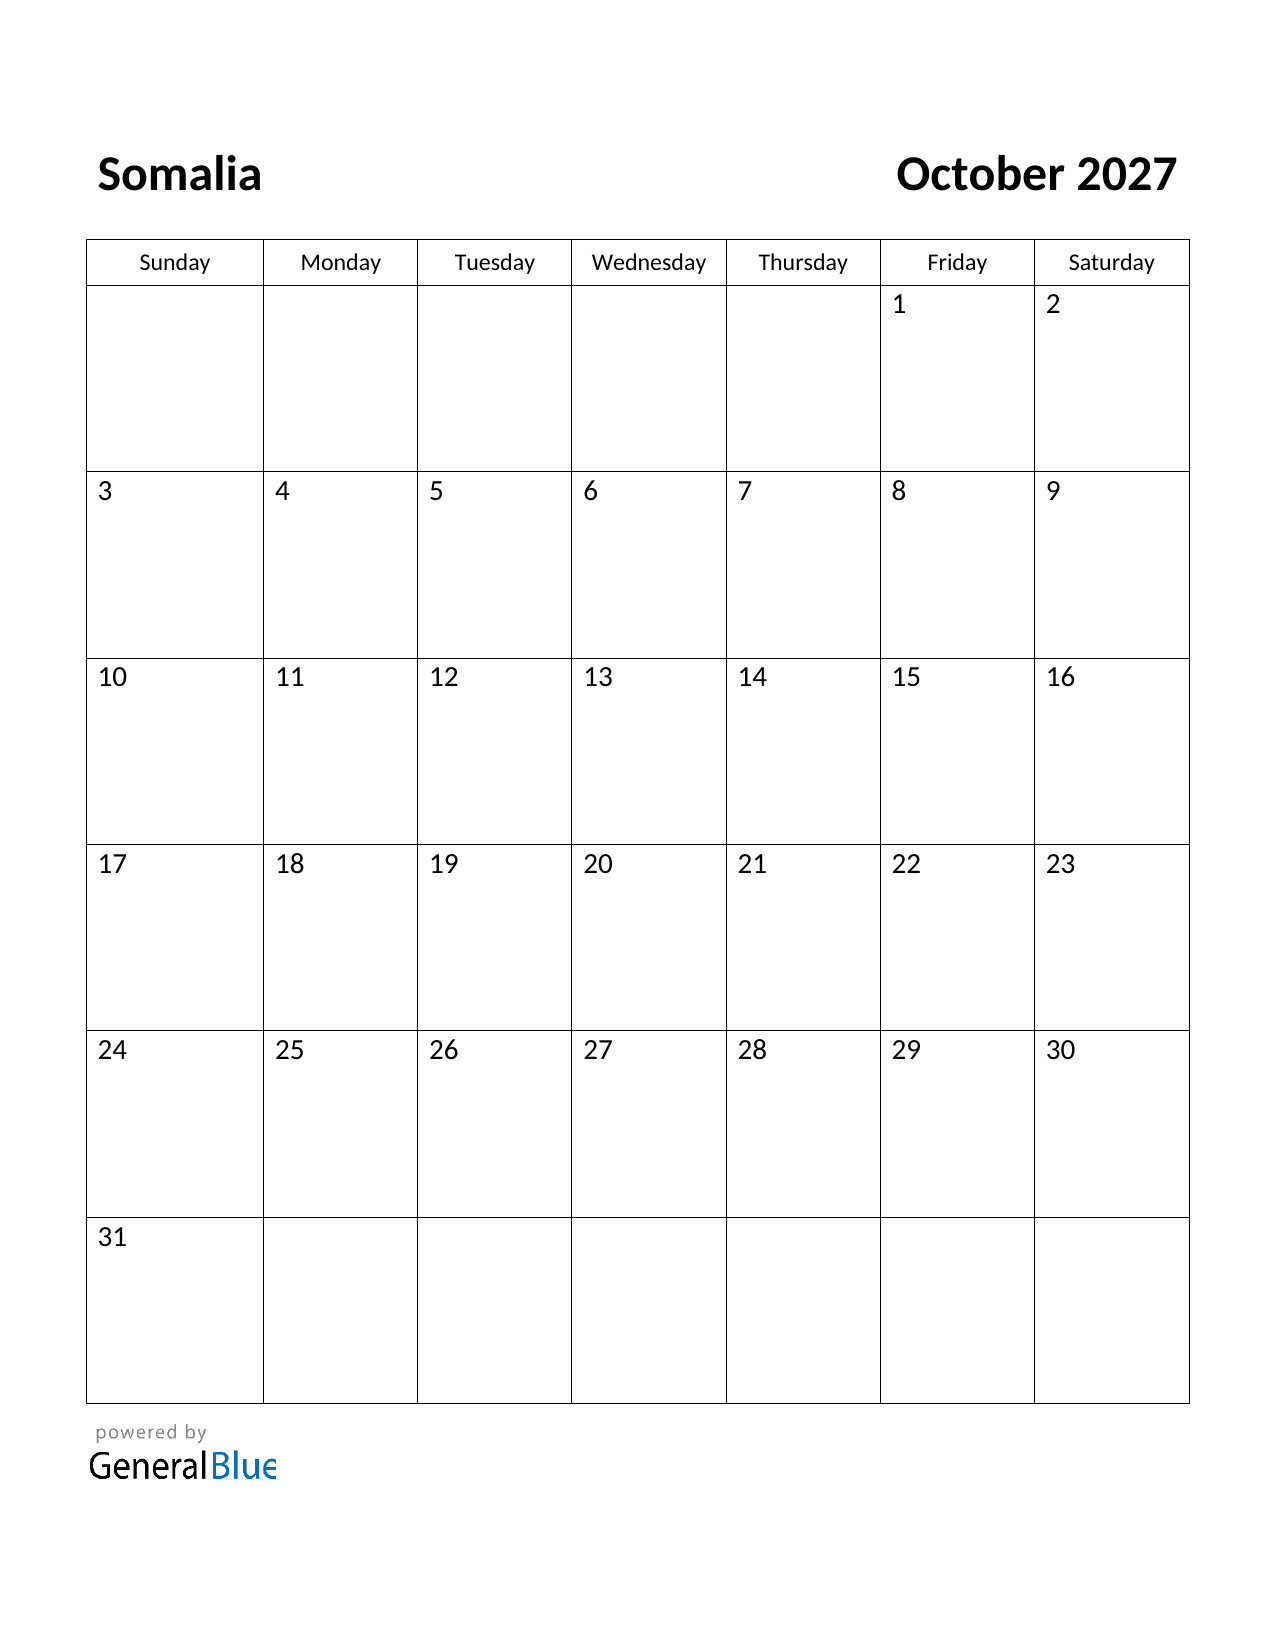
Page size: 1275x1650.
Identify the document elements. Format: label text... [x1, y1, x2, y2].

table_cell [572, 286, 726, 318]
table_cell 19 [418, 845, 571, 877]
table_cell [264, 878, 417, 1030]
table_cell [881, 505, 1034, 657]
table_cell 12 [418, 659, 571, 691]
table_cell 10 [87, 659, 263, 691]
table_cell [1035, 1218, 1189, 1250]
table_cell 27 [572, 1031, 726, 1064]
table_cell [87, 505, 263, 657]
table_cell [727, 318, 880, 471]
table_cell 16 [1035, 659, 1189, 691]
table_cell 21 [727, 845, 880, 877]
table_cell Friday [881, 240, 1034, 284]
table_cell [264, 505, 417, 657]
table_cell 8 [881, 472, 1034, 504]
table_cell [572, 691, 726, 844]
table_cell Saturday [1035, 240, 1189, 284]
table_cell [1035, 878, 1189, 1030]
table_cell 15 [881, 659, 1034, 691]
table_cell [418, 318, 571, 471]
table_cell [881, 1250, 1034, 1403]
table_cell [87, 286, 263, 318]
table_cell [727, 1064, 880, 1217]
table_cell [727, 878, 880, 1030]
table_cell Tuesday [418, 240, 571, 284]
table_cell 23 [1035, 845, 1189, 877]
table_cell 18 [264, 845, 417, 877]
table_cell [727, 1250, 880, 1403]
table_cell [572, 1250, 726, 1403]
table_cell [727, 691, 880, 844]
table_cell 25 [264, 1031, 417, 1064]
table_cell Wednesday [572, 240, 726, 284]
table_cell 4 [264, 472, 417, 504]
table_cell [264, 286, 417, 318]
table_cell 7 [727, 472, 880, 504]
table_cell [572, 878, 726, 1030]
table_cell Thursday [727, 240, 880, 284]
table_cell [87, 1064, 263, 1217]
table_cell 22 [881, 845, 1034, 877]
table_cell [418, 1064, 571, 1217]
table_cell 13 [572, 659, 726, 691]
table_cell 28 [727, 1031, 880, 1064]
table_cell [881, 1064, 1034, 1217]
picture [88, 1421, 276, 1484]
table_cell 5 [418, 472, 571, 504]
table_cell 3 [87, 472, 263, 504]
table_cell [1035, 1250, 1189, 1403]
table_cell [727, 1218, 880, 1250]
table_cell [1035, 691, 1189, 844]
table_cell [418, 878, 571, 1030]
table_cell [87, 1250, 263, 1403]
table_cell [881, 318, 1034, 471]
table_cell [572, 505, 726, 657]
table_cell [1035, 318, 1189, 471]
table_header Somalia [86, 105, 572, 239]
table_cell 11 [264, 659, 417, 691]
table_cell [1035, 505, 1189, 657]
table_cell [1035, 1064, 1189, 1217]
table_cell [264, 691, 417, 844]
table_cell 1 [881, 286, 1034, 318]
table_cell [572, 318, 726, 471]
table_cell 9 [1035, 472, 1189, 504]
table_cell 2 [1035, 286, 1189, 318]
table_cell 14 [727, 659, 880, 691]
table_cell [881, 878, 1034, 1030]
table_cell [86, 1404, 1189, 1502]
table_cell 24 [87, 1031, 263, 1064]
table_cell [264, 318, 417, 471]
table_cell [264, 1250, 417, 1403]
table_cell 17 [87, 845, 263, 877]
table_cell 20 [572, 845, 726, 877]
table_cell [572, 1064, 726, 1217]
table_cell [572, 1218, 726, 1250]
table_cell [418, 1250, 571, 1403]
table_cell [418, 691, 571, 844]
table_cell [418, 505, 571, 657]
table_cell [881, 691, 1034, 844]
table_cell 29 [881, 1031, 1034, 1064]
table_cell [418, 1218, 571, 1250]
table_cell Sunday [87, 240, 263, 284]
table_cell 30 [1035, 1031, 1189, 1064]
table_cell [87, 691, 263, 844]
table_cell [881, 1218, 1034, 1250]
table_cell 31 [87, 1218, 263, 1250]
table_cell Monday [264, 240, 417, 284]
table_cell [87, 318, 263, 471]
table_cell [87, 878, 263, 1030]
table_cell 6 [572, 472, 726, 504]
table_cell 26 [418, 1031, 571, 1064]
table_cell [727, 286, 880, 318]
table_cell [264, 1064, 417, 1217]
table_cell [418, 286, 571, 318]
table_header October 2027 [572, 105, 1189, 239]
table_cell [264, 1218, 417, 1250]
table_cell [727, 505, 880, 657]
